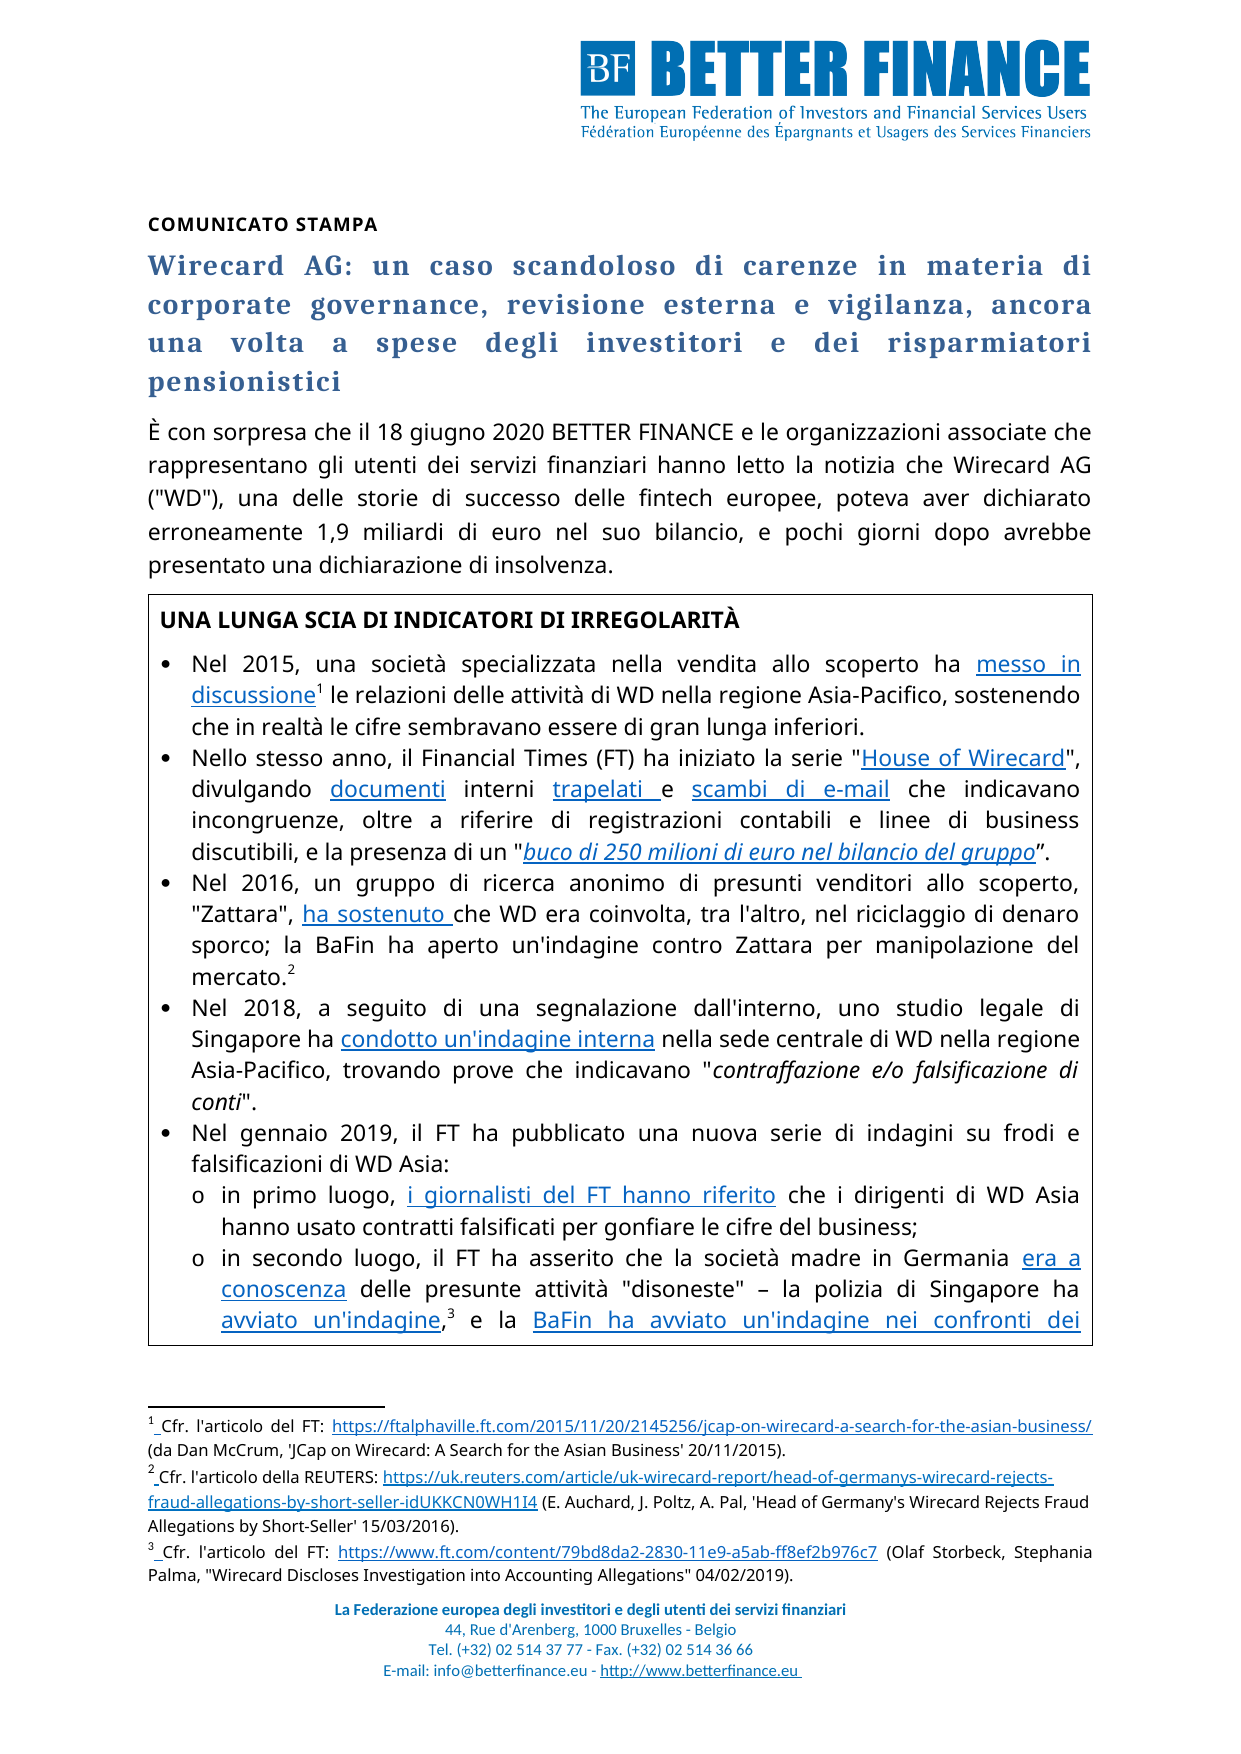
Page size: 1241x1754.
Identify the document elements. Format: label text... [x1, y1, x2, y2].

text È con sorpresa che il 18 giugno 2020 BETTER FINANCE e le organizzazioni associate che rappresentano gli utenti dei servizi finanziari hanno letto la notizia che Wirecard AG ("WD"), una delle storie di successo delle fintech europee, poteva aver dichiarato erroneamente 1,9 miliardi di euro nel suo bilancio, e pochi giorni dopo avrebbe presentato una dichiarazione di insolvenza. [148, 416, 1093, 580]
text COMUNICATO STAMPA [148, 211, 1093, 237]
subtitle Wirecard AG: un caso scandoloso di carenze in materia di corporate governance, revisione esterna e vigilanza, ancora una volta a spese degli investitori e dei risparmiatori pensionistici [148, 249, 1093, 399]
picture [577, 37, 1092, 144]
